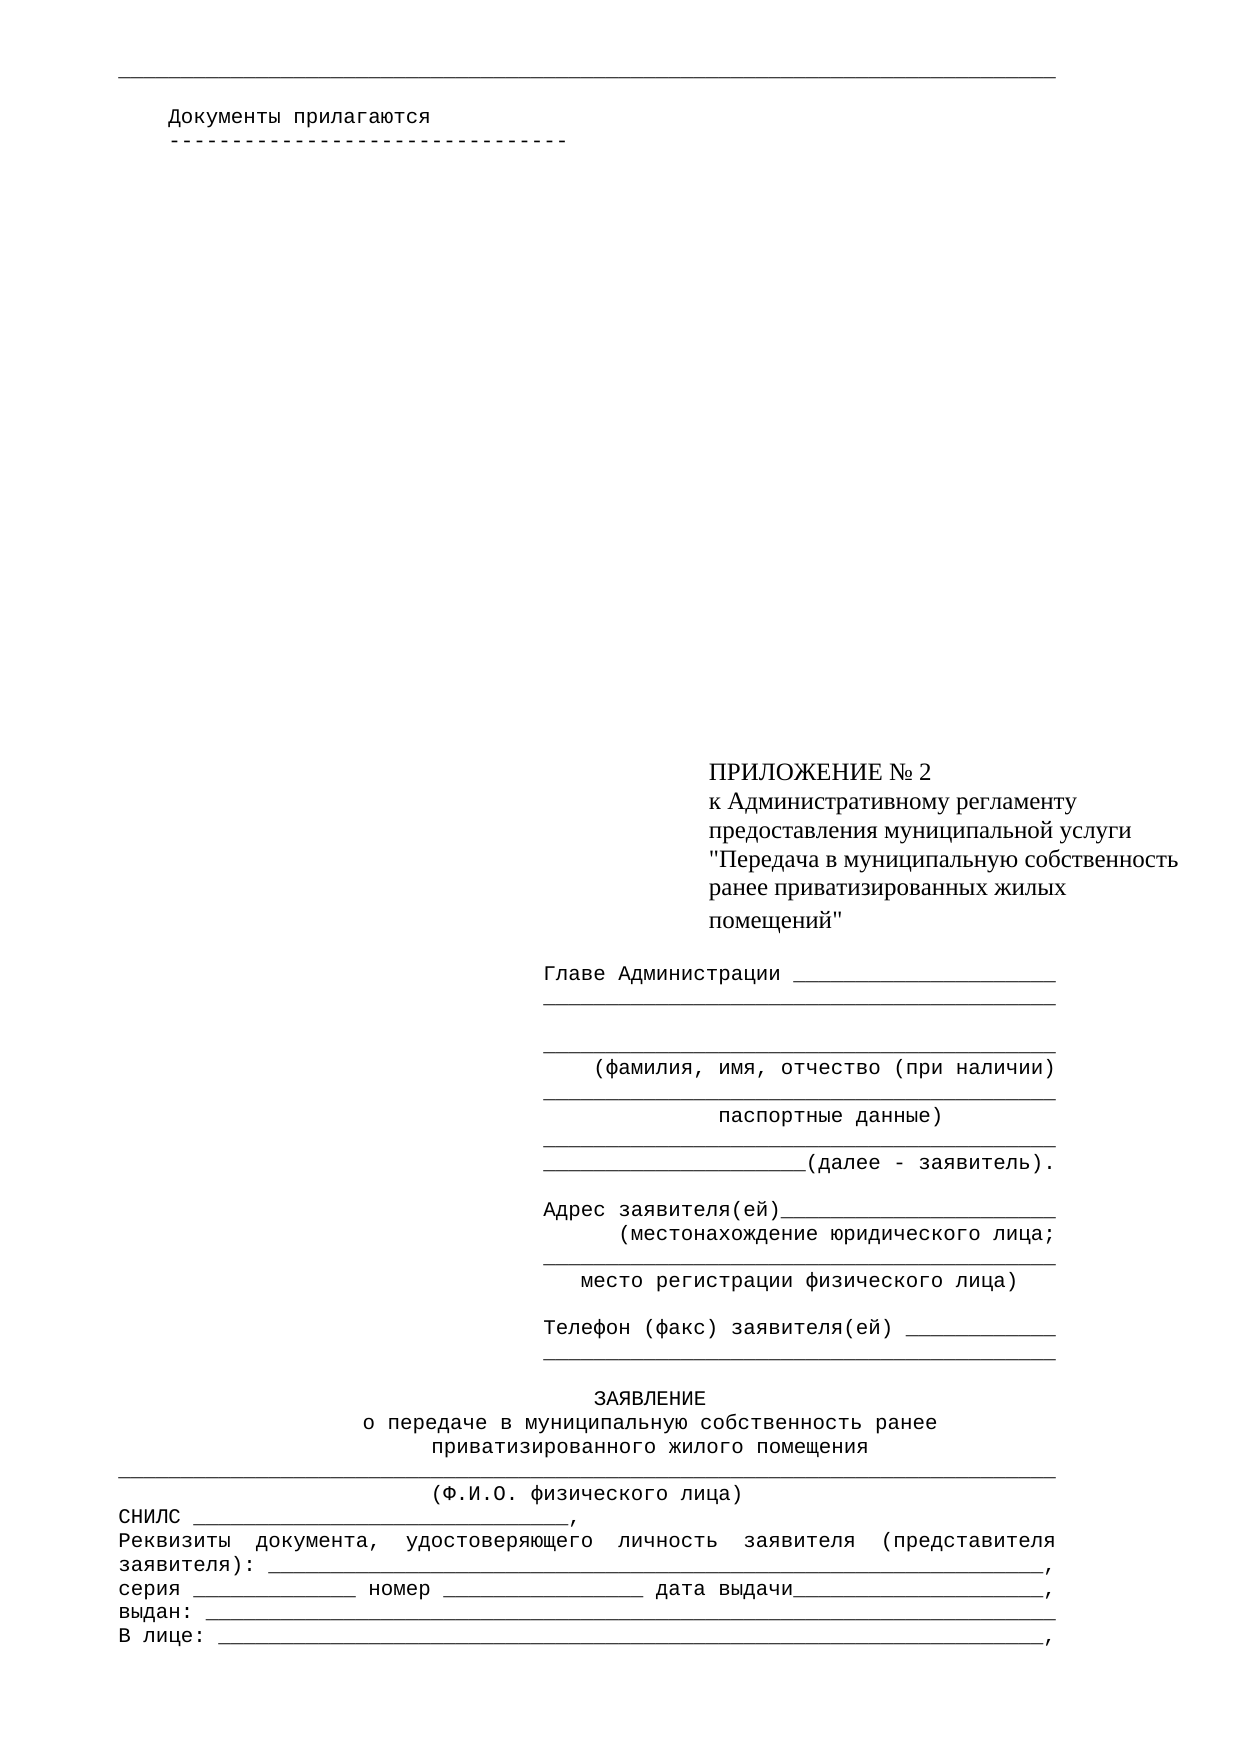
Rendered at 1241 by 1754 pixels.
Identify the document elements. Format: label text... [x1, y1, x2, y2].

text серия _____________ номер ________________ дата выдачи____________________, [118, 1577, 1181, 1601]
text _________________________________________ [118, 986, 1181, 1010]
text Документы прилагаются [118, 106, 1181, 130]
text паспортные данные) [118, 1104, 1181, 1128]
text _________________________________________ [118, 1341, 1181, 1365]
text (Ф.И.О. физического лица) [118, 1483, 1181, 1507]
text Адрес заявителя(ей)______________________ [118, 1199, 1181, 1223]
text Главе Администрации _____________________ [118, 963, 1181, 986]
text приватизированного жилого помещения [118, 1436, 1181, 1459]
text о передаче в муниципальную собственность ранее [118, 1412, 1181, 1436]
text выдан: ____________________________________________________________________ [118, 1601, 1181, 1625]
text ___________________________________________________________________________ [118, 59, 1181, 83]
text _________________________________________ [118, 1128, 1181, 1152]
text к Административному регламенту предоставления муниципальной услуги "Передача в муниципальную собственность ранее приватизированных жилых помещений" [709, 786, 1181, 935]
text место регистрации физического лица) [118, 1270, 1181, 1294]
text _________________________________________ [118, 1246, 1181, 1270]
text _________________________________________ [118, 1034, 1181, 1057]
text Реквизиты документа, удостоверяющего личность заявителя (представителя [118, 1530, 1181, 1554]
text (фамилия, имя, отчество (при наличии) [118, 1057, 1181, 1081]
text ПРИЛОЖЕНИЕ № 2 [709, 757, 1181, 786]
text -------------------------------- [118, 130, 1181, 154]
text _________________________________________ [118, 1081, 1181, 1104]
text СНИЛС ______________________________, [118, 1507, 1181, 1530]
text (местонахождение юридического лица; [118, 1223, 1181, 1246]
text В лице: __________________________________________________________________, [118, 1625, 1181, 1648]
text заявителя): ______________________________________________________________, [118, 1554, 1181, 1577]
text Телефон (факс) заявителя(ей) ____________ [118, 1317, 1181, 1341]
text _____________________(далее - заявитель). [118, 1152, 1181, 1176]
text ___________________________________________________________________________ [118, 1459, 1181, 1483]
text ЗАЯВЛЕНИЕ [118, 1388, 1181, 1412]
